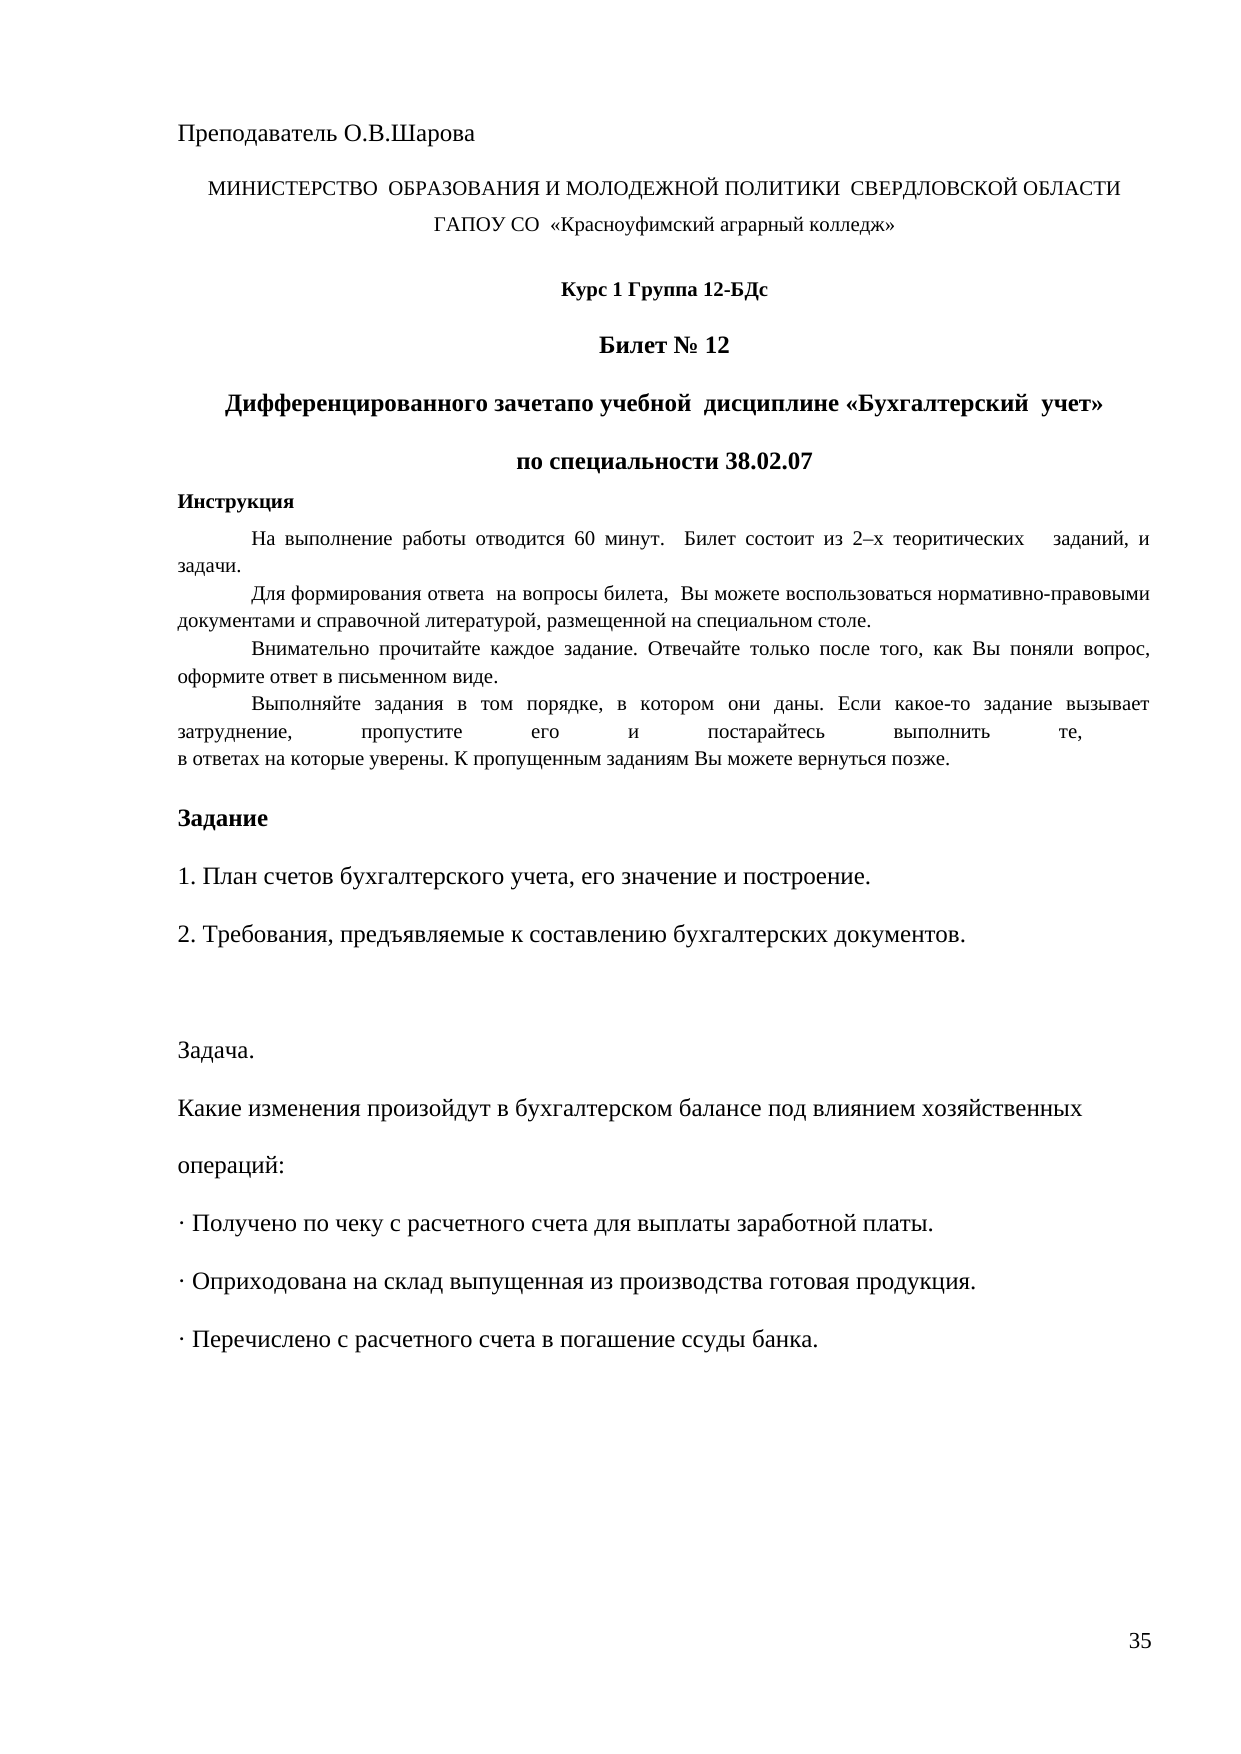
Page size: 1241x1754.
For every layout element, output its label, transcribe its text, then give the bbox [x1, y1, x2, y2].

text Задача. [177, 1035, 1152, 1063]
text Дифференцированного зачетапо учебной дисциплине «Бухгалтерский учет» [177, 388, 1152, 417]
text Какие изменения произойдут в бухгалтерском балансе под влиянием хозяйственных [177, 1093, 1152, 1121]
text Для формирования ответа на вопросы билета, Вы можете воспользоваться нормативно-правовыми документами и справочной литературой, размещенной на специальном столе. [177, 581, 1152, 632]
text На выполнение работы отводится 60 минут. Билет состоит из 2–х теоритических заданий, и задачи. [177, 526, 1152, 577]
text Билет № 12 [177, 331, 1152, 359]
text · Получено по чеку с расчетного счета для выплаты заработной платы. [177, 1208, 1152, 1237]
text · Перечислено с расчетного счета в погашение ссуды банка. [177, 1324, 1152, 1353]
text Задание [177, 803, 1152, 832]
text Внимательно прочитайте каждое задание. Отвечайте только после того, как Вы поняли вопрос, оформите ответ в письменном виде. [177, 636, 1152, 688]
text 2. Требования, предъявляемые к составлению бухгалтерских документов. [177, 919, 1152, 948]
text 1. План счетов бухгалтерского учета, его значение и построение. [177, 861, 1152, 890]
text · Оприходована на склад выпущенная из производства готовая продукция. [177, 1266, 1152, 1295]
text Выполняйте задания в том порядке, в котором они даны. Если какое-то задание вызывает затруднение, пропустите его и постарайтесь выполнить те, в ответах на которые уверены. К пропущенным заданиям Вы можете вернуться позже. [177, 691, 1152, 770]
text Преподаватель О.В.Шарова [177, 118, 1152, 147]
text по специальности 38.02.07 [177, 446, 1152, 475]
text МИНИСТЕРСТВО ОБРАЗОВАНИЯ И МОЛОДЕЖНОЙ ПОЛИТИКИ СВЕРДЛОВСКОЙ ОБЛАСТИ ГАПОУ СО «Красноуфимский аграрный колледж» [177, 176, 1152, 236]
text Курс 1 Группа 12-БДс [177, 277, 1152, 301]
text операций: [177, 1151, 1152, 1179]
text Инструкция [177, 489, 1152, 513]
